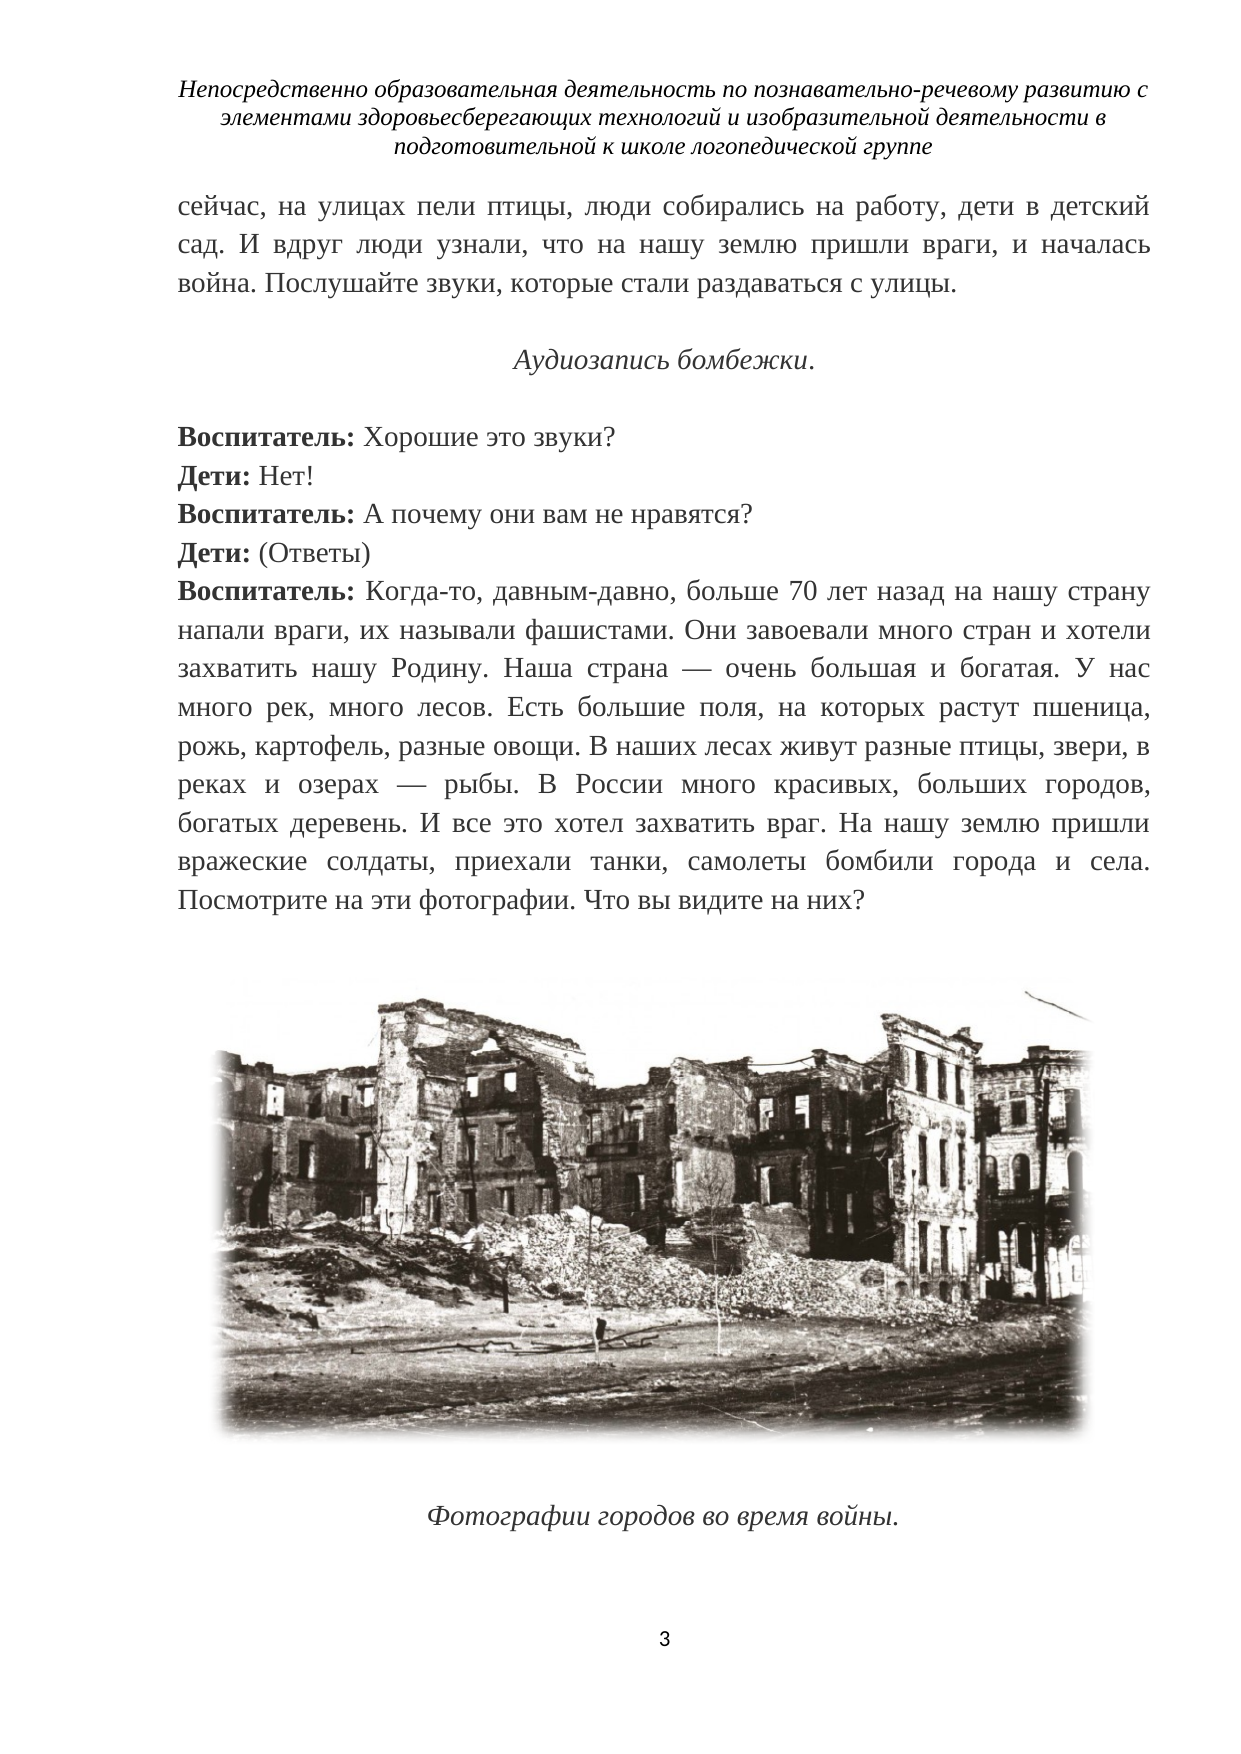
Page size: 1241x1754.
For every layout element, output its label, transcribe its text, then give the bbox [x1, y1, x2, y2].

text Фотографии городов во время войны. [177, 1498, 1152, 1532]
picture [237, 988, 1067, 1417]
text Воспитатель: А почему они вам не нравятся? [177, 496, 1152, 530]
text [177, 188, 1152, 299]
text Дети: Нет! [177, 458, 1152, 491]
text Воспитатель: Когда-то, давным-давно, больше 70 лет назад на нашу страну напали враги, их называли фашистами. Они завоевали много стран и хотели захватить нашу Родину. Наша страна — очень большая и богатая. У нас много рек, много лесов. Есть большие поля, на которых растут пшеница, рожь, картофель, разные овощи. В наших лесах живут разные птицы, звери, в реках и озерах — рыбы. В России много красивых, больших городов, богатых деревень. И все это хотел захватить враг. На нашу землю пришли вражеские солдаты, приехали танки, самолеты бомбили города и села. Посмотрите на эти фотографии. Что вы видите на них? [177, 573, 1152, 915]
text Аудиозапись бомбежки. [177, 342, 1152, 376]
text Дети: (Ответы) [177, 535, 1152, 568]
text Воспитатель: Хорошие это звуки? [177, 419, 1152, 453]
